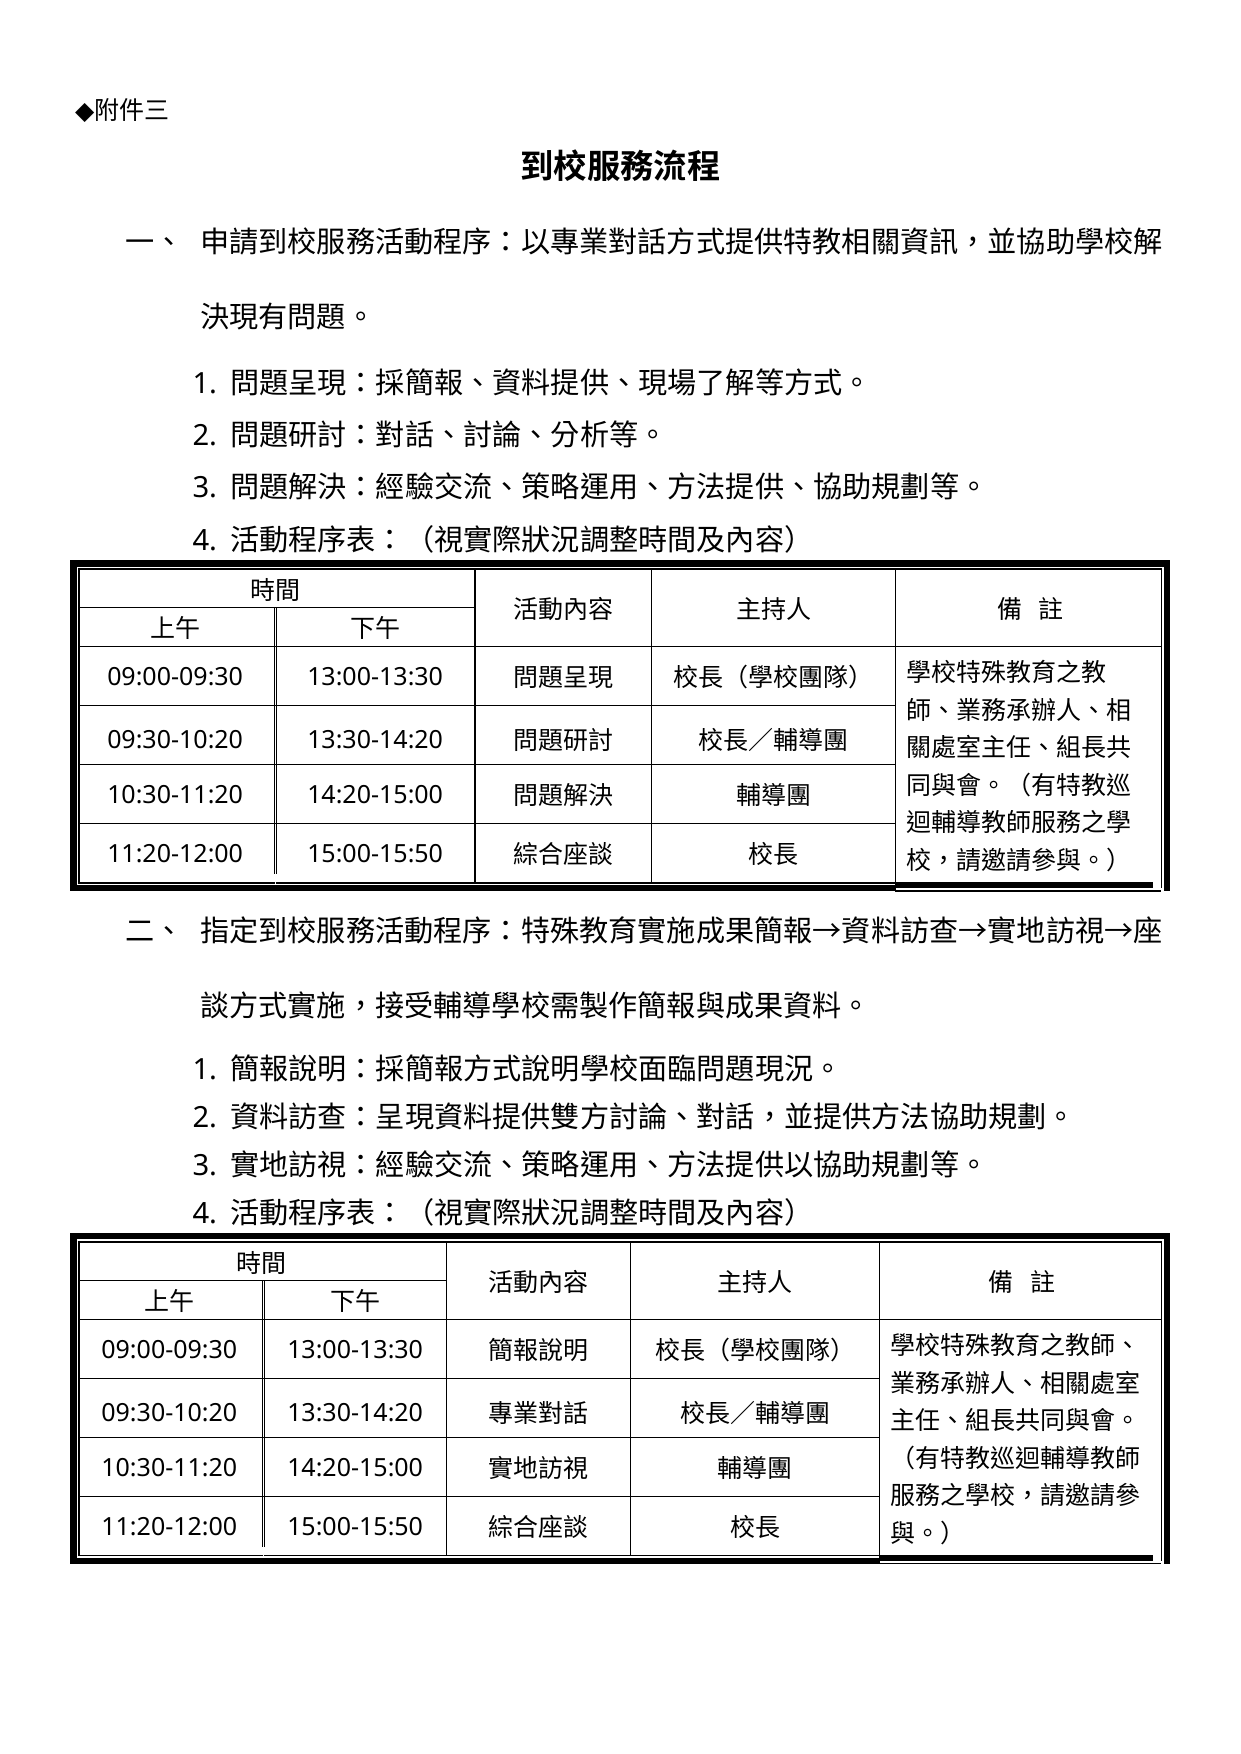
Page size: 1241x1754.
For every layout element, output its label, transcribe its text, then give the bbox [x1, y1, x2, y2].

table_cell 校長 [652, 824, 895, 882]
table_cell 11:20-12:00 [80, 1497, 263, 1555]
table_cell 09:00-09:30 [80, 1320, 262, 1377]
table_header 時間 [80, 570, 474, 607]
table_cell 15:00-15:50 [275, 824, 474, 882]
table_cell 實地訪視 [447, 1438, 630, 1496]
list 活動程序表：（視實際狀況調整時間及內容） [192, 1185, 1165, 1233]
table_cell 學校特殊教育之教師、業務承辦人、相關處室主任、組長共同與會。（有特教巡迴輔導教師服務之學校，請邀請參與。） [880, 1320, 1161, 1555]
table_cell 15:00-15:50 [263, 1497, 446, 1555]
table_cell 上午 [80, 1281, 262, 1318]
list 資料訪查：呈現資料提供雙方討論、對話，並提供方法協助規劃。 [192, 1089, 1165, 1137]
list 申請到校服務活動程序：以專業對話方式提供特教相關資訊，並協助學校解決現有問題。 [125, 202, 1165, 352]
table_cell 09:00-09:30 [80, 647, 274, 705]
table_cell 10:30-11:20 [80, 765, 274, 823]
table_cell 14:20-15:00 [277, 765, 474, 823]
table_cell 問題解決 [476, 765, 651, 823]
table_cell 專業對話 [447, 1379, 630, 1437]
table_cell 輔導團 [652, 765, 895, 823]
table_cell 13:00-13:30 [265, 1320, 446, 1377]
table_cell 校長／輔導團 [652, 706, 895, 764]
table_header 備 註 [880, 1243, 1161, 1318]
table_cell 輔導團 [631, 1438, 879, 1496]
table_cell 校長／輔導團 [631, 1379, 879, 1437]
table_header 活動內容 [447, 1243, 630, 1318]
table_cell 13:30-14:20 [265, 1379, 446, 1437]
table_cell 問題呈現 [476, 647, 651, 705]
list 活動程序表：（視實際狀況調整時間及內容） [192, 508, 1165, 560]
table_cell 簡報說明 [447, 1320, 630, 1377]
table_cell 11:20-12:00 [80, 824, 275, 882]
table_cell 校長（學校團隊） [652, 647, 895, 705]
table_cell 綜合座談 [476, 824, 651, 882]
table_header 主持人 [631, 1243, 879, 1318]
table_header 時間 [80, 1243, 446, 1280]
table_cell 校長（學校團隊） [631, 1320, 879, 1377]
table_cell 09:30-10:20 [80, 1379, 262, 1437]
table_cell 綜合座談 [447, 1497, 630, 1555]
list 實地訪視：經驗交流、策略運用、方法提供以協助規劃等。 [192, 1137, 1165, 1185]
table_cell 13:30-14:20 [277, 706, 474, 764]
list 指定到校服務活動程序：特殊教育實施成果簡報→資料訪查→實地訪視→座談方式實施，接受輔導學校需製作簡報與成果資料。 [125, 891, 1165, 1041]
table_cell 13:00-13:30 [277, 647, 474, 705]
table_cell 下午 [277, 608, 474, 646]
table_cell 09:30-10:20 [80, 706, 274, 764]
table_cell 上午 [80, 608, 274, 646]
table_cell 下午 [265, 1281, 446, 1318]
text 到校服務流程 [75, 127, 1165, 202]
table_cell 14:20-15:00 [265, 1438, 446, 1496]
table_header 備 註 [896, 570, 1161, 646]
list 簡報說明：採簡報方式說明學校面臨問題現況。 [192, 1041, 1165, 1089]
table_cell 問題研討 [476, 706, 651, 764]
table_header 主持人 [652, 570, 895, 646]
text ◆附件三 [75, 89, 1165, 127]
list 問題解決：經驗交流、策略運用、方法提供、協助規劃等。 [192, 456, 1165, 508]
table_header 活動內容 [476, 570, 651, 646]
list 問題呈現：採簡報、資料提供、現場了解等方式。 [192, 352, 1165, 404]
table_cell 學校特殊教育之教師、業務承辦人、相關處室主任、組長共同與會。（有特教巡迴輔導教師服務之學校，請邀請參與。） [896, 647, 1161, 882]
list 問題研討：對話、討論、分析等。 [192, 404, 1165, 456]
table_cell 10:30-11:20 [80, 1438, 262, 1496]
table_cell 校長 [631, 1497, 879, 1555]
